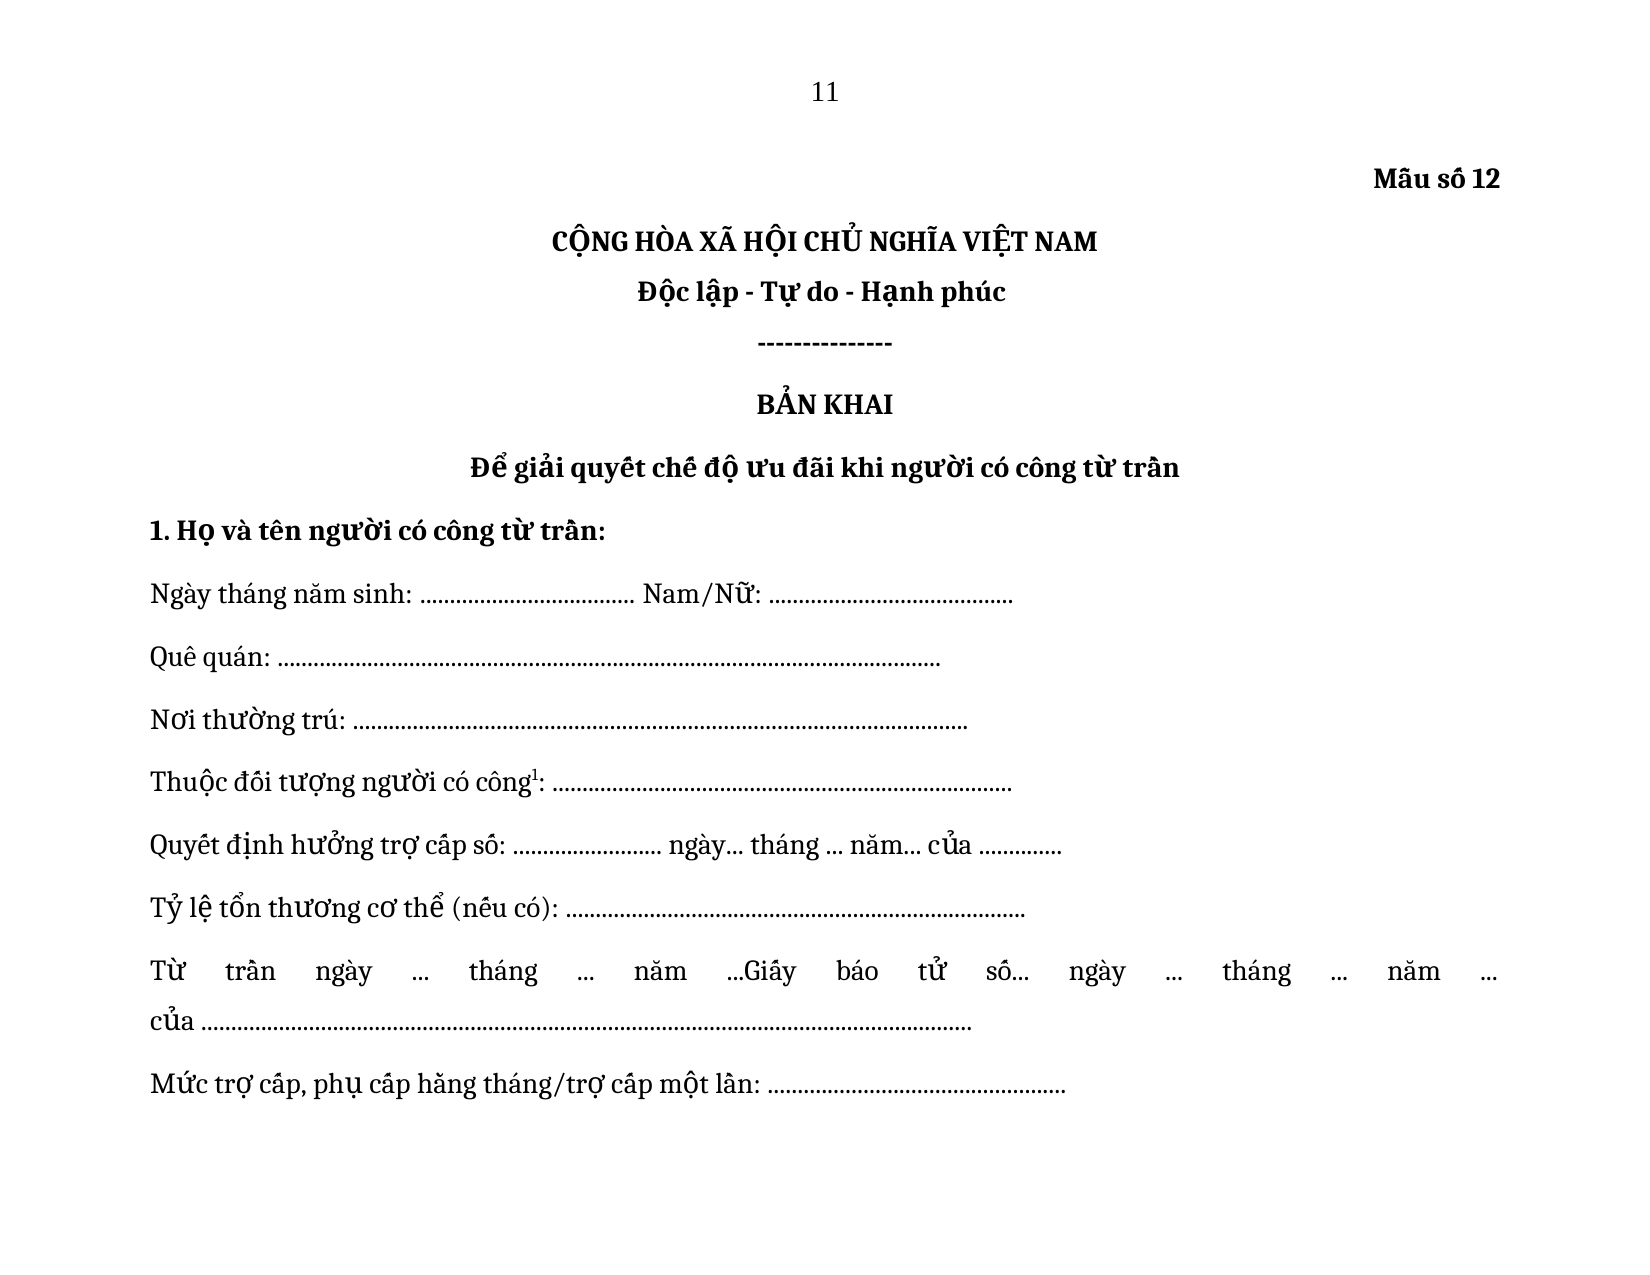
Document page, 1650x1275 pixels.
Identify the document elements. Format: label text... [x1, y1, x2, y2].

text CỘNG HÒA XÃ HỘI CHỦ NGHĨA VIỆT NAM Độc lập - Tự do - Hạnh phúc --------------- [150, 225, 1500, 359]
text Ngày tháng năm sinh: .................................... Nam/Nữ: ......................................... [150, 577, 1500, 611]
text Quê quán: ............................................................................................................... [150, 640, 1500, 673]
text Mức trợ cấp, phụ cấp hằng tháng/trợ cấp một lần: .................................................. [150, 1067, 1500, 1101]
text 1. Họ và tên người có công từ trần: [150, 514, 1500, 548]
text Quyết định hưởng trợ cấp số: ......................... ngày... tháng ... năm... của .............. [150, 828, 1500, 862]
text Để giải quyết chế độ ưu đãi khi người có công từ trần [150, 452, 1500, 485]
text Mẫu số 12 [150, 162, 1500, 196]
text Từ trần ngày ... tháng ... năm ...Giấy báo tử số... ngày ... tháng ... năm ... của ................................................................................................................................. [150, 954, 1500, 1038]
text Tỷ lệ tổn thương cơ thể (nếu có): ............................................................................. [150, 891, 1500, 925]
text Nơi thường trú: ....................................................................................................... [150, 703, 1500, 736]
text BẢN KHAI [150, 389, 1500, 422]
text Thuộc đối tượng người có công1: ............................................................................. [150, 766, 1500, 799]
